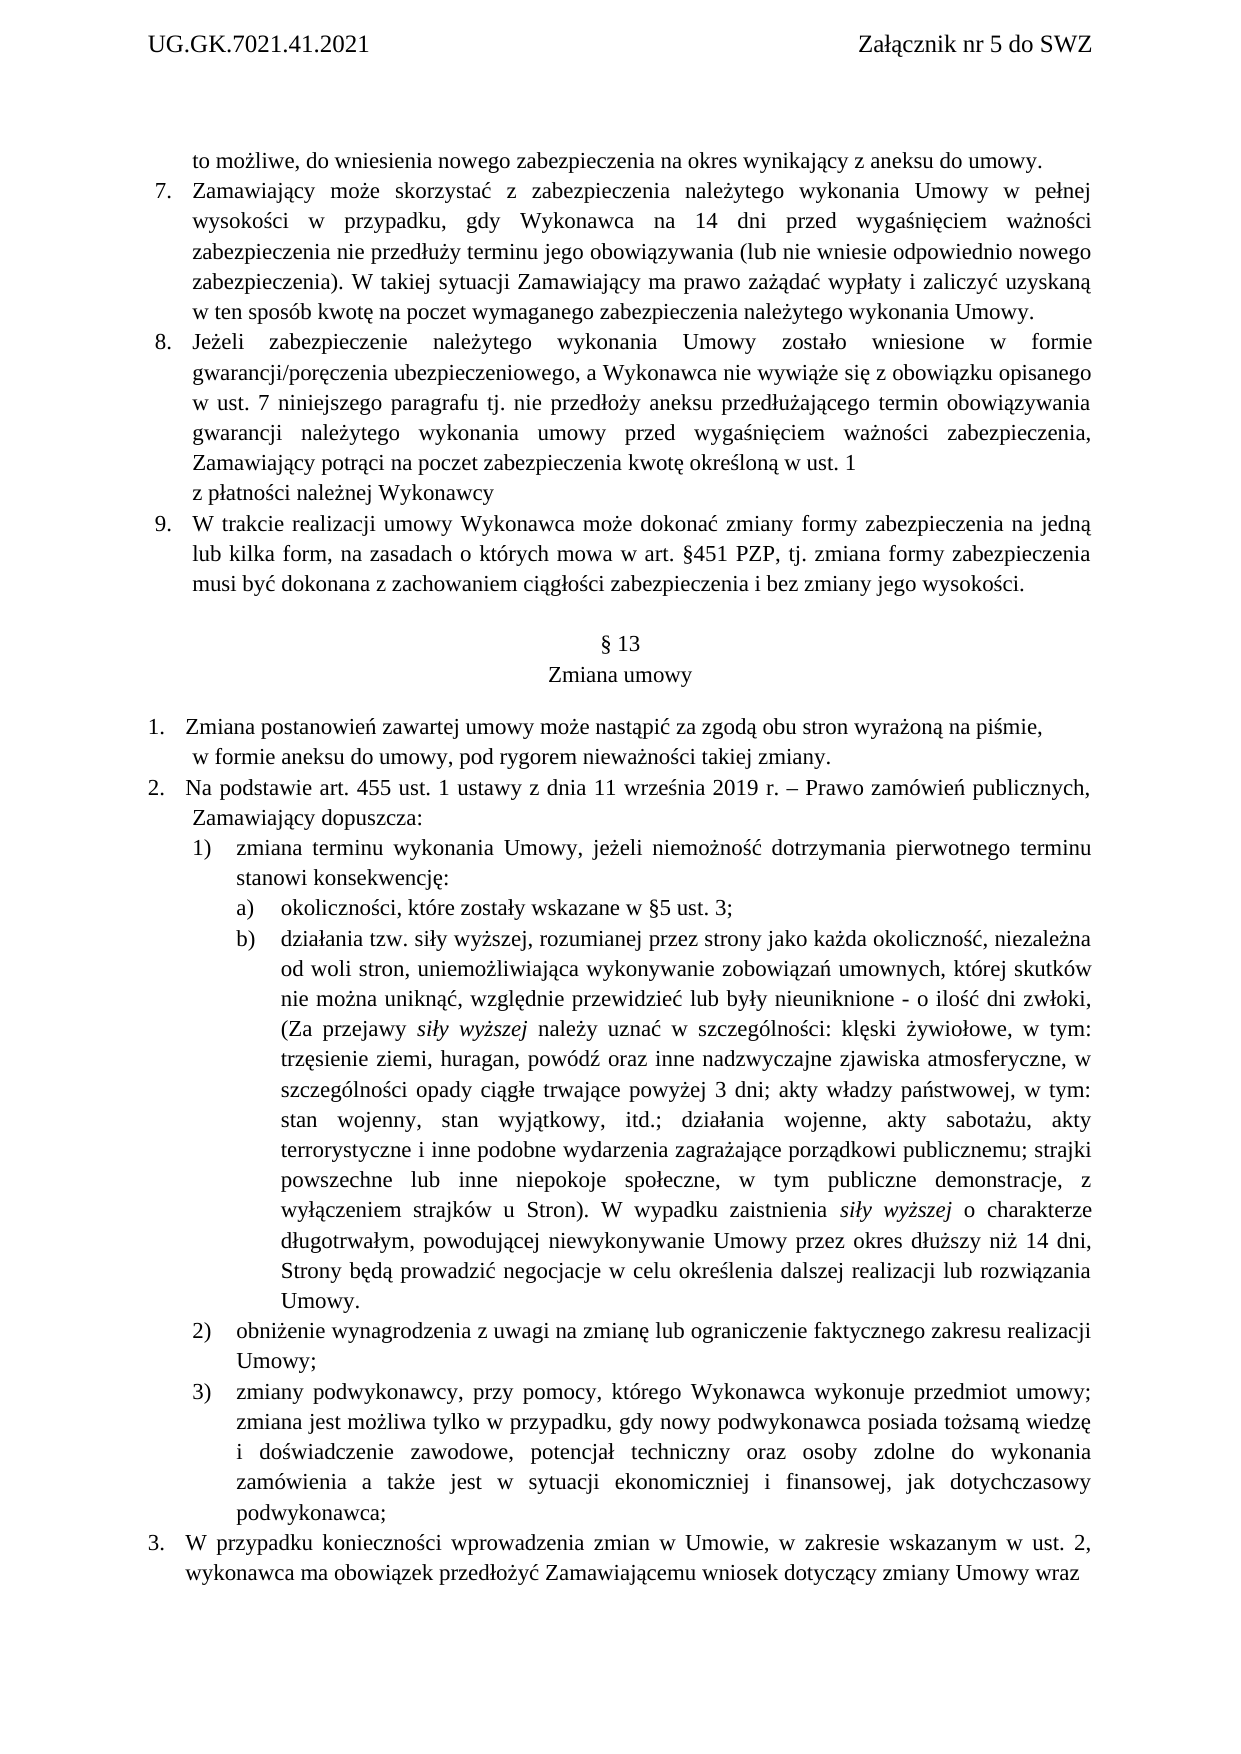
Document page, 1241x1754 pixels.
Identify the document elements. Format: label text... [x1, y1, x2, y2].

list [148, 1529, 1093, 1585]
list Zamawiający może skorzystać z zabezpieczenia należytego wykonania Umowy w pełnej wysokości w przypadku, gdy Wykonawca na 14 dni przed wygaśnięciem ważności zabezpieczenia nie przedłuży terminu jego obowiązywania (lub nie wniesie odpowiednio nowego zabezpieczenia). W takiej sytuacji Zamawiający ma prawo zażądać wypłaty i zaliczyć uzyskaną w ten sposób kwotę na poczet wymaganego zabezpieczenia należytego wykonania Umowy. [154, 177, 1093, 324]
text Zmiana umowy [148, 661, 1093, 687]
list zmiana terminu wykonania Umowy, jeżeli niemożność dotrzymania pierwotnego terminu stanowi konsekwencję: [192, 834, 1093, 891]
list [154, 147, 1093, 173]
list W trakcie realizacji umowy Wykonawca może dokonać zmiany formy zabezpieczenia na jedną lub kilka form, na zasadach o których mowa w art. §451 PZP, tj. zmiana formy zabezpieczenia musi być dokonana z zachowaniem ciągłości zabezpieczenia i bez zmiany jego wysokości. [154, 510, 1093, 596]
text § 13 [148, 631, 1093, 657]
list działania tzw. siły wyższej, rozumianej przez strony jako każda okoliczność, niezależna od woli stron, uniemożliwiająca wykonywanie zobowiązań umownych, której skutków nie można uniknąć, względnie przewidzieć lub były nieuniknione - o ilość dni zwłoki, (Za przejawy siły wyższej należy uznać w szczególności: klęski żywiołowe, w tym: trzęsienie ziemi, huragan, powódź oraz inne nadzwyczajne zjawiska atmosferyczne, w szczególności opady ciągłe trwające powyżej 3 dni; akty władzy państwowej, w tym: stan wojenny, stan wyjątkowy, itd.; działania wojenne, akty sabotażu, akty terrorystyczne i inne podobne wydarzenia zagrażające porządkowi publicznemu; strajki powszechne lub inne niepokoje społeczne, w tym publiczne demonstracje, z wyłączeniem strajków u Stron). W wypadku zaistnienia siły wyższej o charakterze długotrwałym, powodującej niewykonywanie Umowy przez okres dłuższy niż 14 dni, Strony będą prowadzić negocjacje w celu określenia dalszej realizacji lub rozwiązania Umowy. [236, 925, 1093, 1313]
list okoliczności, które zostały wskazane w §5 ust. 3; [236, 894, 1093, 921]
list Jeżeli zabezpieczenie należytego wykonania Umowy zostało wniesione w formie gwarancji/poręczenia ubezpieczeniowego, a Wykonawca nie wywiąże się z obowiązku opisanego w ust. 7 niniejszego paragrafu tj. nie przedłoży aneksu przedłużającego termin obowiązywania gwarancji należytego wykonania umowy przed wygaśnięciem ważności zabezpieczenia, Zamawiający potrąci na poczet zabezpieczenia kwotę określoną w ust. 1 z płatności należnej Wykonawcy [154, 328, 1093, 506]
list obniżenie wynagrodzenia z uwagi na zmianę lub ograniczenie faktycznego zakresu realizacji Umowy; [192, 1317, 1093, 1374]
list Na podstawie art. 455 ust. 1 ustawy z dnia 11 września 2019 r. – Prawo zamówień publicznych, Zamawiający dopuszcza: [148, 774, 1093, 830]
list zmiany podwykonawcy, przy pomocy, którego Wykonawca wykonuje przedmiot umowy; zmiana jest możliwa tylko w przypadku, gdy nowy podwykonawca posiada tożsamą wiedzę i doświadczenie zawodowe, potencjał techniczny oraz osoby zdolne do wykonania zamówienia a także jest w sytuacji ekonomiczniej i finansowej, jak dotychczasowy podwykonawca; [192, 1378, 1093, 1525]
list Zmiana postanowień zawartej umowy może nastąpić za zgodą obu stron wyrażoną na piśmie, w formie aneksu do umowy, pod rygorem nieważności takiej zmiany. [148, 713, 1093, 770]
